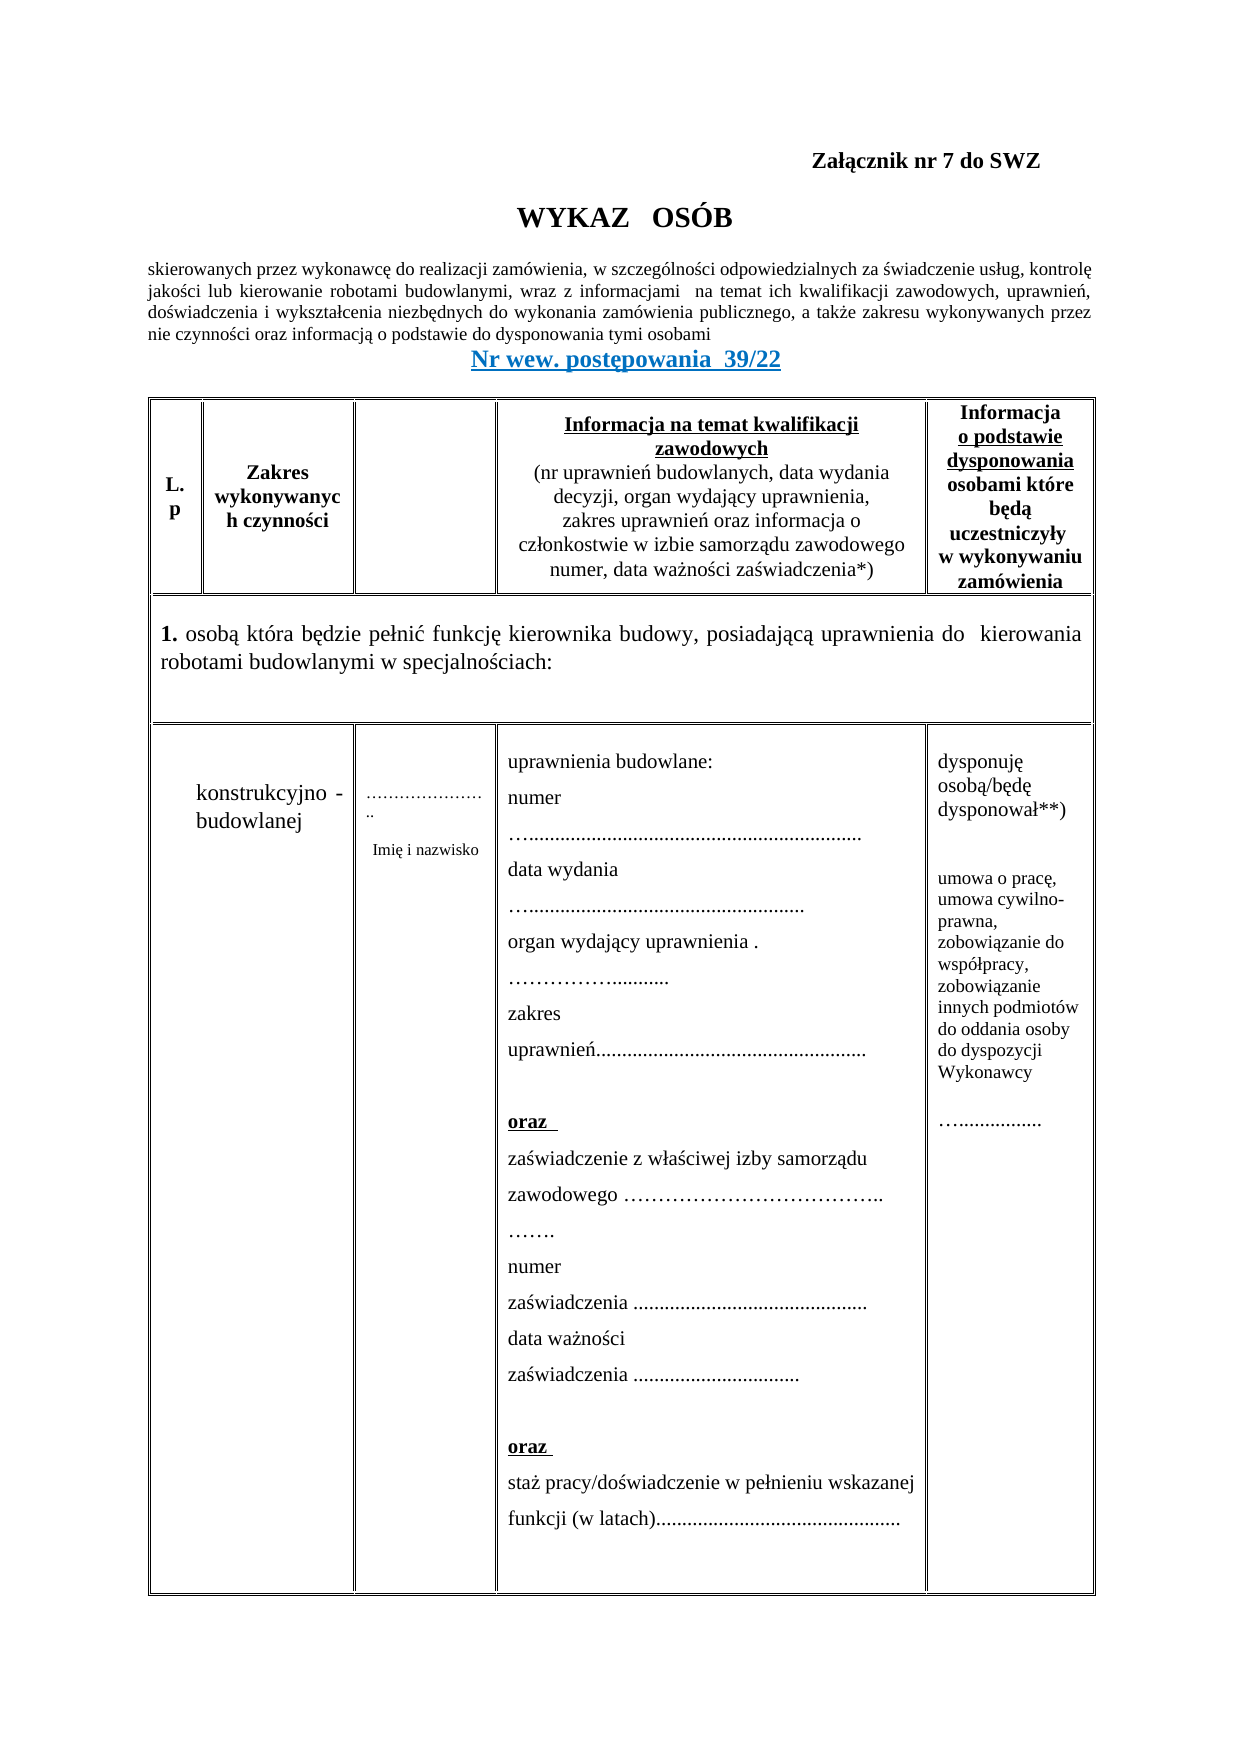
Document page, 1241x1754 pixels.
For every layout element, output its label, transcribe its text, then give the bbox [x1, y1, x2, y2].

table_header Zakres wykonywanych czynności [202, 400, 354, 593]
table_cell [926, 722, 1093, 1593]
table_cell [151, 722, 354, 1593]
text Nr wew. postępowania 39/22 [148, 344, 1104, 373]
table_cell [496, 725, 926, 1593]
table_header L.p [151, 400, 202, 593]
table_header Informacja na temat kwalifikacji zawodowych (nr uprawnień budowlanych, data wydania decyzji, organ wydający uprawnienia, zakres uprawnień oraz informacja o członkostwie w izbie samorządu zawodowego numer, data ważności zaświadczenia*) [496, 400, 926, 593]
table_cell 1. osobą która będzie pełnić funkcję kierownika budowy, posiadającą uprawnienia do kierowania robotami budowlanymi w specjalnościach: [151, 593, 1093, 722]
text Załącznik nr 7 do SWZ [148, 148, 1093, 174]
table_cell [354, 725, 496, 1593]
table_header Informacja o podstawie dysponowania osobami które będą uczestniczyły w wykonywaniu zamówienia [926, 400, 1093, 593]
table_header [354, 400, 496, 593]
text WYKAZ OSÓB [443, 200, 1093, 234]
text skierowanych przez wykonawcę do realizacji zamówienia, w szczególności odpowiedzialnych za świadczenie usług, kontrolę jakości lub kierowanie robotami budowlanymi, wraz z informacjami na temat ich kwalifikacji zawodowych, uprawnień, doświadczenia i wykształcenia niezbędnych do wykonania zamówienia publicznego, a także zakresu wykonywanych przez nie czynności oraz informacją o podstawie do dysponowania tymi osobami [148, 234, 1093, 344]
